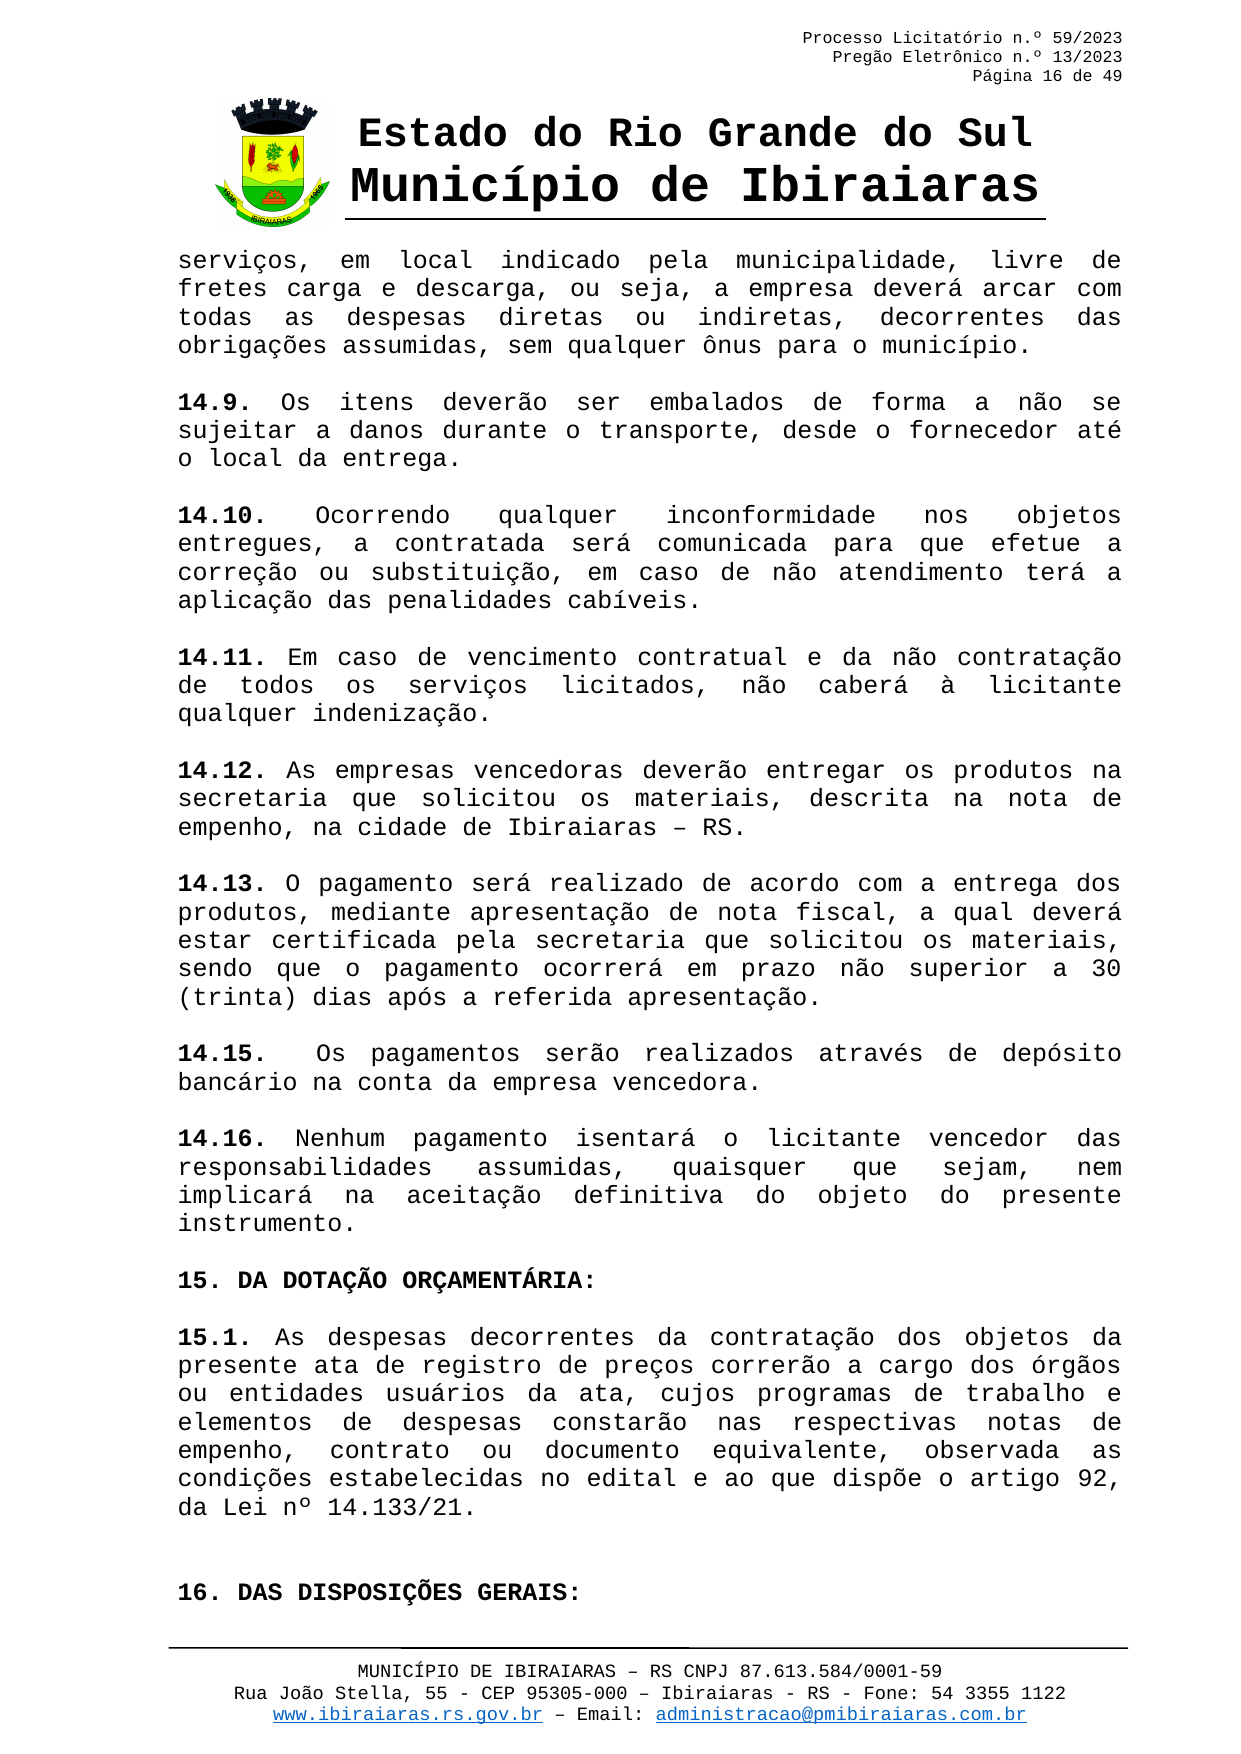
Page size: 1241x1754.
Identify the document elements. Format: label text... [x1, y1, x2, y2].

picture [215, 98, 330, 227]
text 14.16. Nenhum pagamento isentará o licitante vencedor das responsabilidades assumidas, quaisquer que sejam, nem implicará na aceitação definitiva do objeto do presente instrumento. [177, 1126, 1122, 1239]
text 15. DA DOTAÇÃO ORÇAMENTÁRIA: [177, 1268, 1122, 1296]
text 14.11. Em caso de vencimento contratual e da não contratação de todos os serviços licitados, não caberá à licitante qualquer indenização. [177, 644, 1122, 729]
text 14.9. Os itens deverão ser embalados de forma a não se sujeitar a danos durante o transporte, desde o fornecedor até o local da entrega. [177, 389, 1122, 474]
text 14.15. Os pagamentos serão realizados através de depósito bancário na conta da empresa vencedora. [177, 1041, 1122, 1098]
text 14.10. Ocorrendo qualquer inconformidade nos objetos entregues, a contratada será comunicada para que efetue a correção ou substituição, em caso de não atendimento terá a aplicação das penalidades cabíveis. [177, 503, 1122, 616]
text 14.13. O pagamento será realizado de acordo com a entrega dos produtos, mediante apresentação de nota fiscal, a qual deverá estar certificada pela secretaria que solicitou os materiais, sendo que o pagamento ocorrerá em prazo não superior a 30 (trinta) dias após a referida apresentação. [177, 871, 1122, 1013]
subtitle 16. DAS DISPOSIÇÕES GERAIS: [177, 1579, 1122, 1608]
text 14.12. As empresas vencedoras deverão entregar os produtos na secretaria que solicitou os materiais, descrita na nota de empenho, na cidade de Ibiraiaras – RS. [177, 758, 1122, 843]
text 15.1. As despesas decorrentes da contratação dos objetos da presente ata de registro de preços correrão a cargo dos órgãos ou entidades usuários da ata, cujos programas de trabalho e elementos de despesas constarão nas respectivas notas de empenho, contrato ou documento equivalente, observada as condições estabelecidas no edital e ao que dispõe o artigo 92, da Lei nº 14.133/21. [177, 1324, 1122, 1523]
